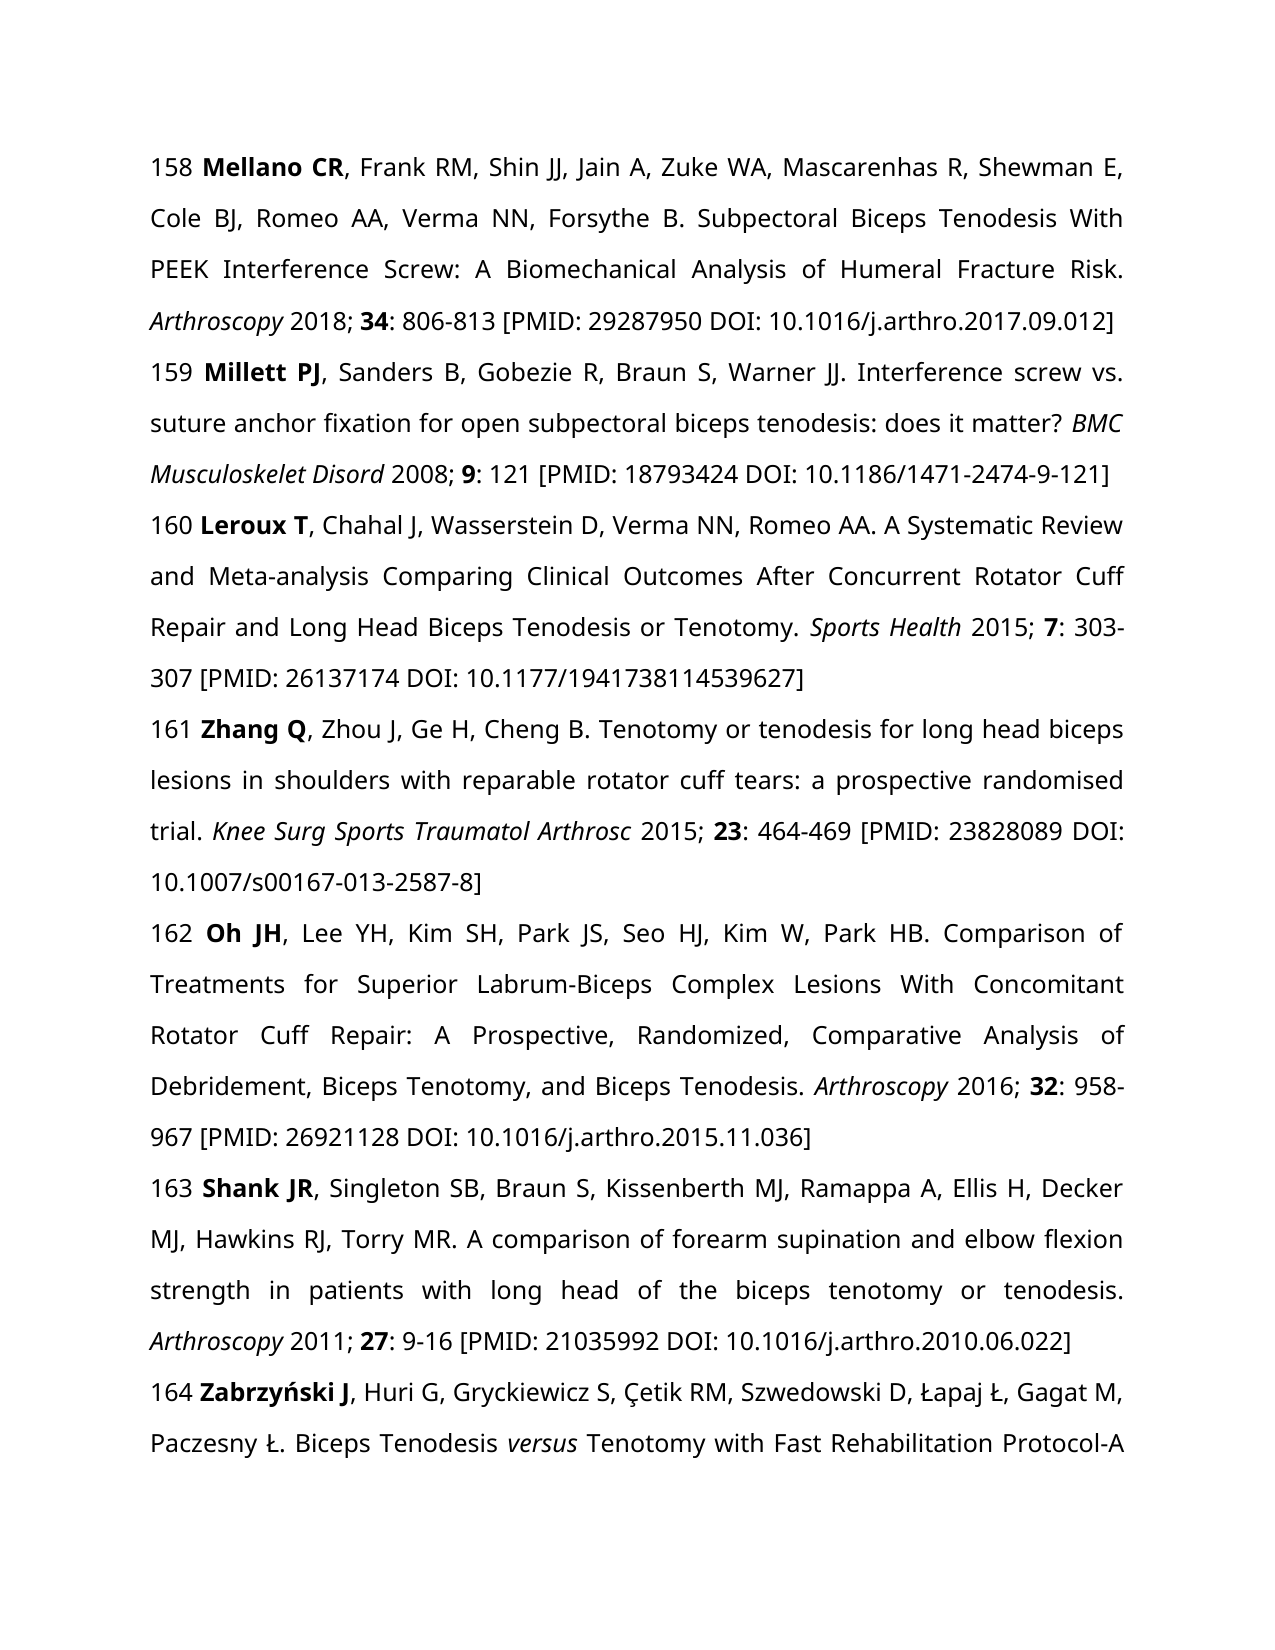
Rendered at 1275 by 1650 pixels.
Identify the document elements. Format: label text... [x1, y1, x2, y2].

text 160 Leroux T, Chahal J, Wasserstein D, Verma NN, Romeo AA. A Systematic Review and Meta-analysis Comparing Clinical Outcomes After Concurrent Rotator Cuff Repair and Long Head Biceps Tenodesis or Tenotomy. Sports Health 2015; 7: 303-307 [PMID: 26137174 DOI: 10.1177/1941738114539627] [150, 507, 1125, 694]
text 163 Shank JR, Singleton SB, Braun S, Kissenberth MJ, Ramappa A, Ellis H, Decker MJ, Hawkins RJ, Torry MR. A comparison of forearm supination and elbow flexion strength in patients with long head of the biceps tenotomy or tenodesis. Arthroscopy 2011; 27: 9-16 [PMID: 21035992 DOI: 10.1016/j.arthro.2010.06.022] [150, 1171, 1125, 1358]
text 158 Mellano CR, Frank RM, Shin JJ, Jain A, Zuke WA, Mascarenhas R, Shewman E, Cole BJ, Romeo AA, Verma NN, Forsythe B. Subpectoral Biceps Tenodesis With PEEK Interference Screw: A Biomechanical Analysis of Humeral Fracture Risk. Arthroscopy 2018; 34: 806-813 [PMID: 29287950 DOI: 10.1016/j.arthro.2017.09.012] [150, 150, 1125, 337]
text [150, 1375, 1125, 1460]
text 161 Zhang Q, Zhou J, Ge H, Cheng B. Tenotomy or tenodesis for long head biceps lesions in shoulders with reparable rotator cuff tears: a prospective randomised trial. Knee Surg Sports Traumatol Arthrosc 2015; 23: 464-469 [PMID: 23828089 DOI: 10.1007/s00167-013-2587-8] [150, 711, 1125, 899]
text 162 Oh JH, Lee YH, Kim SH, Park JS, Seo HJ, Kim W, Park HB. Comparison of Treatments for Superior Labrum-Biceps Complex Lesions With Concomitant Rotator Cuff Repair: A Prospective, Randomized, Comparative Analysis of Debridement, Biceps Tenotomy, and Biceps Tenodesis. Arthroscopy 2016; 32: 958-967 [PMID: 26921128 DOI: 10.1016/j.arthro.2015.11.036] [150, 916, 1125, 1154]
text 159 Millett PJ, Sanders B, Gobezie R, Braun S, Warner JJ. Interference screw vs. suture anchor fixation for open subpectoral biceps tenodesis: does it matter? BMC Musculoskelet Disord 2008; 9: 121 [PMID: 18793424 DOI: 10.1186/1471-2474-9-121] [150, 354, 1125, 490]
